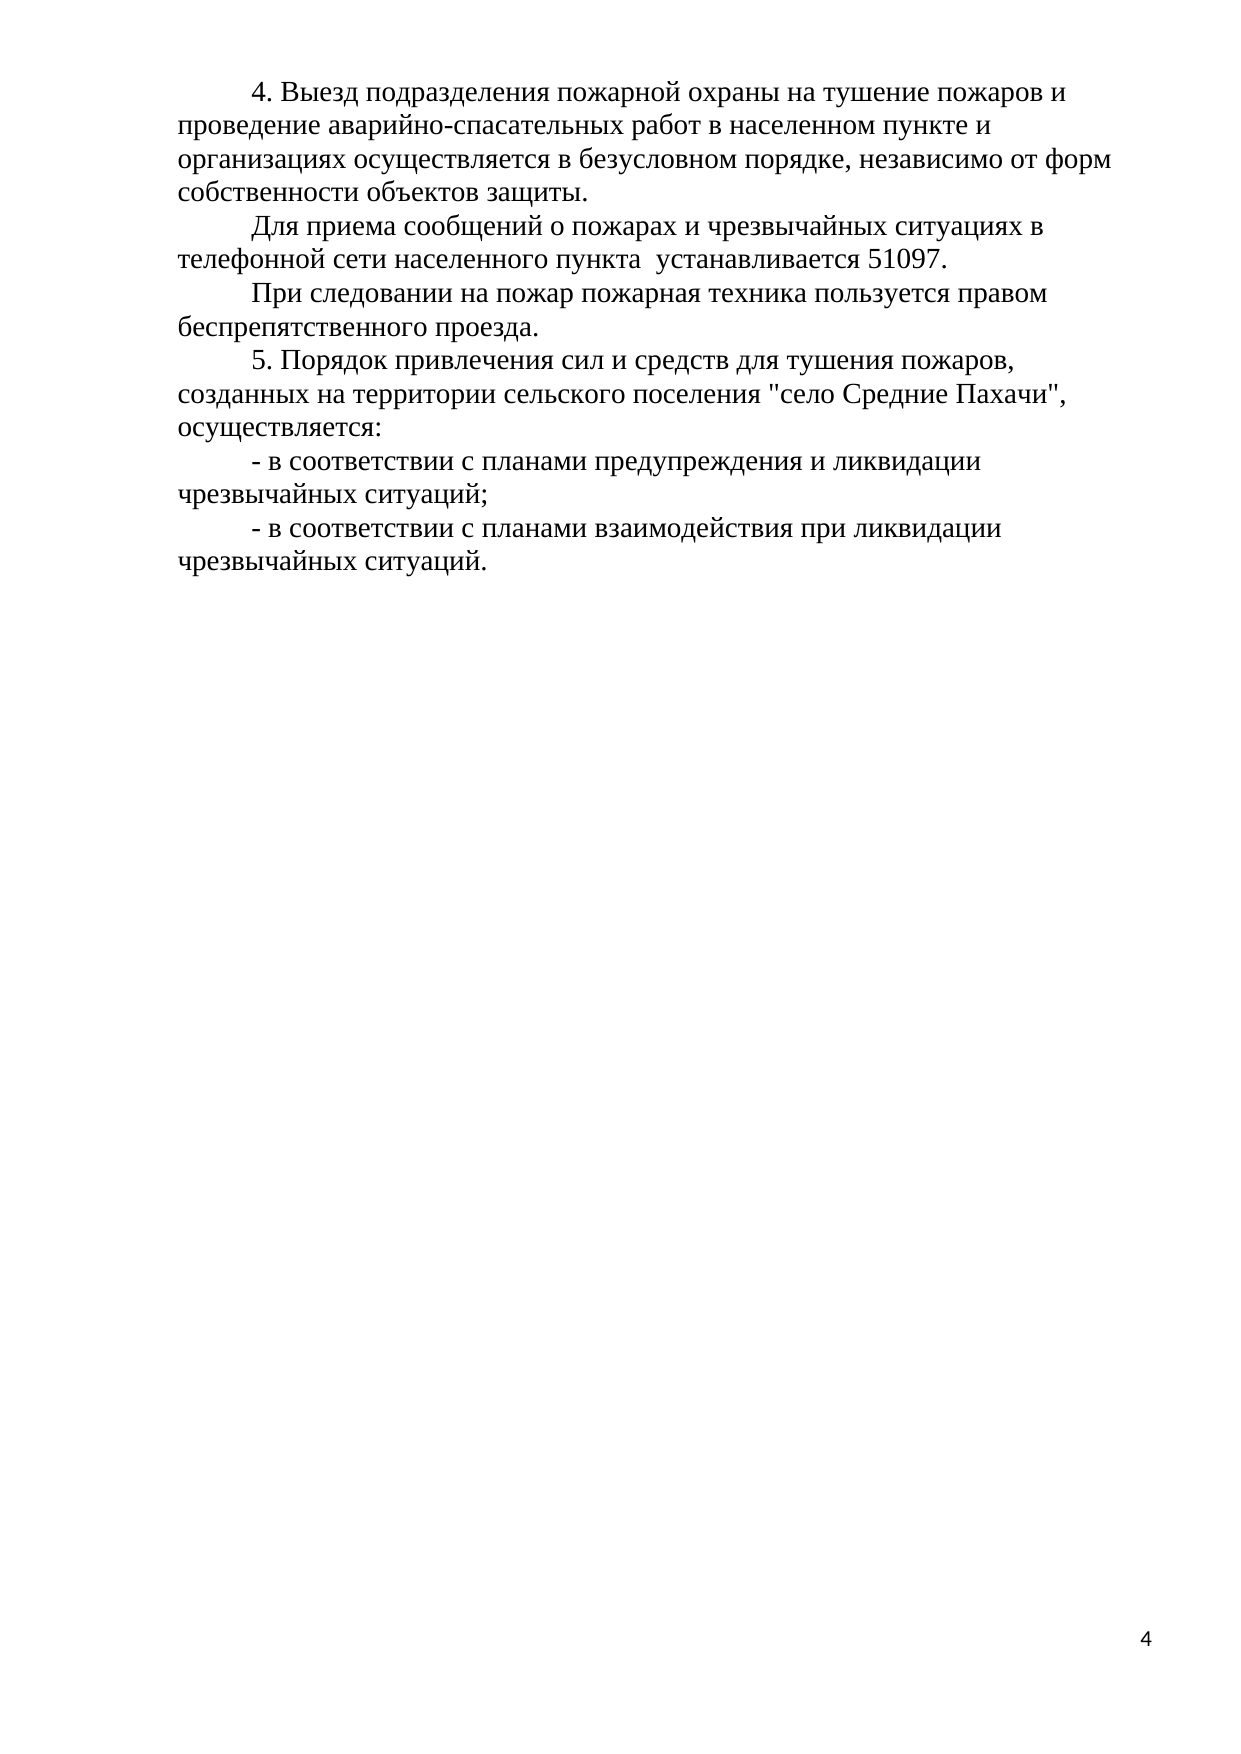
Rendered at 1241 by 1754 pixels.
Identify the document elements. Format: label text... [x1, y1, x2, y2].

text - в соответствии с планами взаимодействия при ликвидации чрезвычайных ситуаций. [177, 510, 1152, 577]
text При следовании на пожар пожарная техника пользуется правом беспрепятственного проезда. [177, 275, 1152, 342]
text 5. Порядок привлечения сил и средств для тушения пожаров, созданных на территории сельского поселения "село Средние Пахачи", осуществляется: [177, 342, 1152, 443]
text 4. Выезд подразделения пожарной охраны на тушение пожаров и проведение аварийно-спасательных работ в населенном пункте и организациях осуществляется в безусловном порядке, независимо от форм собственности объектов защиты. [177, 74, 1152, 208]
text Для приема сообщений о пожарах и чрезвычайных ситуациях в телефонной сети населенного пункта устанавливается 51097. [177, 208, 1152, 275]
text - в соответствии с планами предупреждения и ликвидации чрезвычайных ситуаций; [177, 443, 1152, 510]
